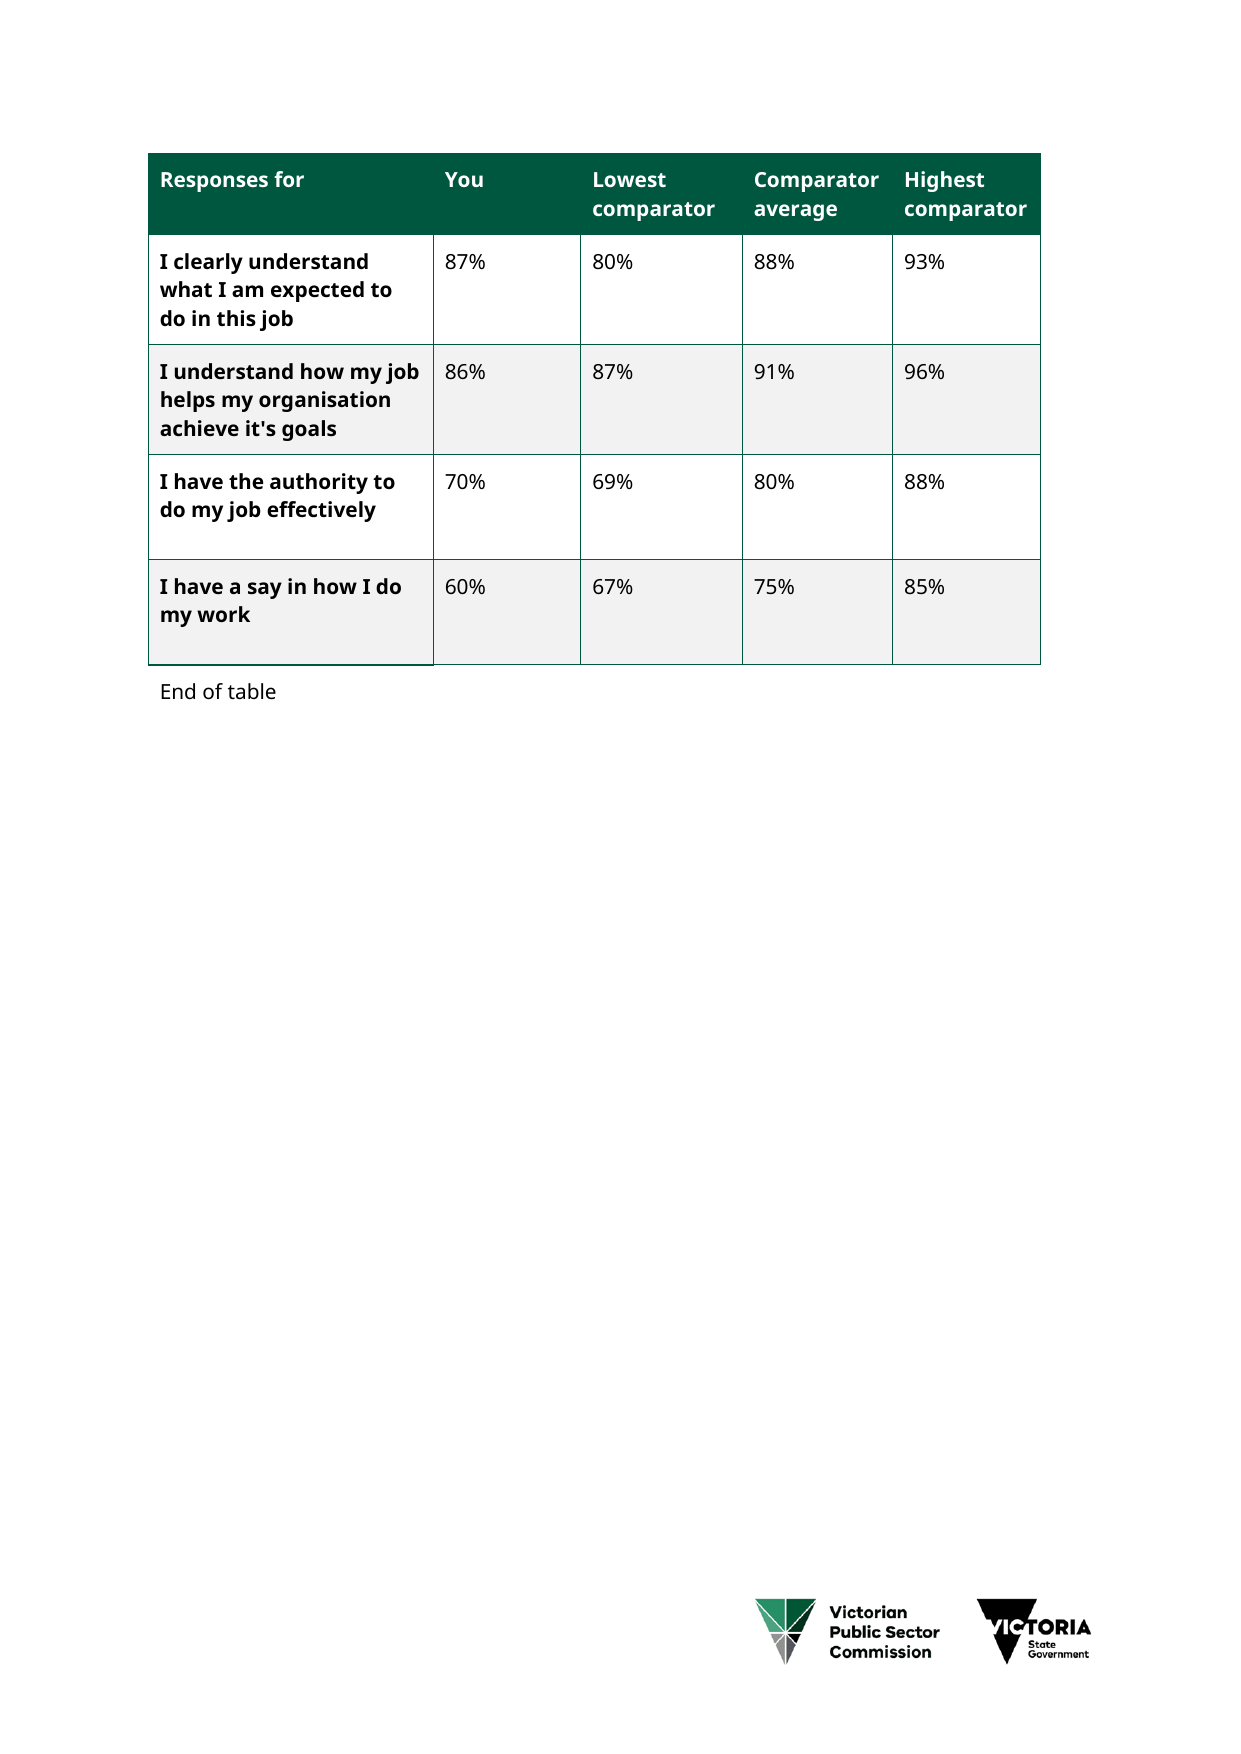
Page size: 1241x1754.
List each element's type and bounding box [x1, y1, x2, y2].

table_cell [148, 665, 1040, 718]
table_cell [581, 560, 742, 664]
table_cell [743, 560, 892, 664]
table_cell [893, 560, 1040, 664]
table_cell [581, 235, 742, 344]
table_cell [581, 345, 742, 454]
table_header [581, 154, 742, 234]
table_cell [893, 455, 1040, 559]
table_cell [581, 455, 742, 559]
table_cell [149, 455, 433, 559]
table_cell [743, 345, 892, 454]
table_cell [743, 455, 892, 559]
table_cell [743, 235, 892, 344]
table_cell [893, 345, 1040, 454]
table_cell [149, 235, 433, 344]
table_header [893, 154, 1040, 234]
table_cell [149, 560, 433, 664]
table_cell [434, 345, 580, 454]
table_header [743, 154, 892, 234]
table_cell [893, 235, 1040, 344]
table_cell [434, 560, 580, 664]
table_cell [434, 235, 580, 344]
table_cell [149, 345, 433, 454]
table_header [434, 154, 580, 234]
picture [754, 1598, 1093, 1666]
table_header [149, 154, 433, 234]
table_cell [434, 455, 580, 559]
